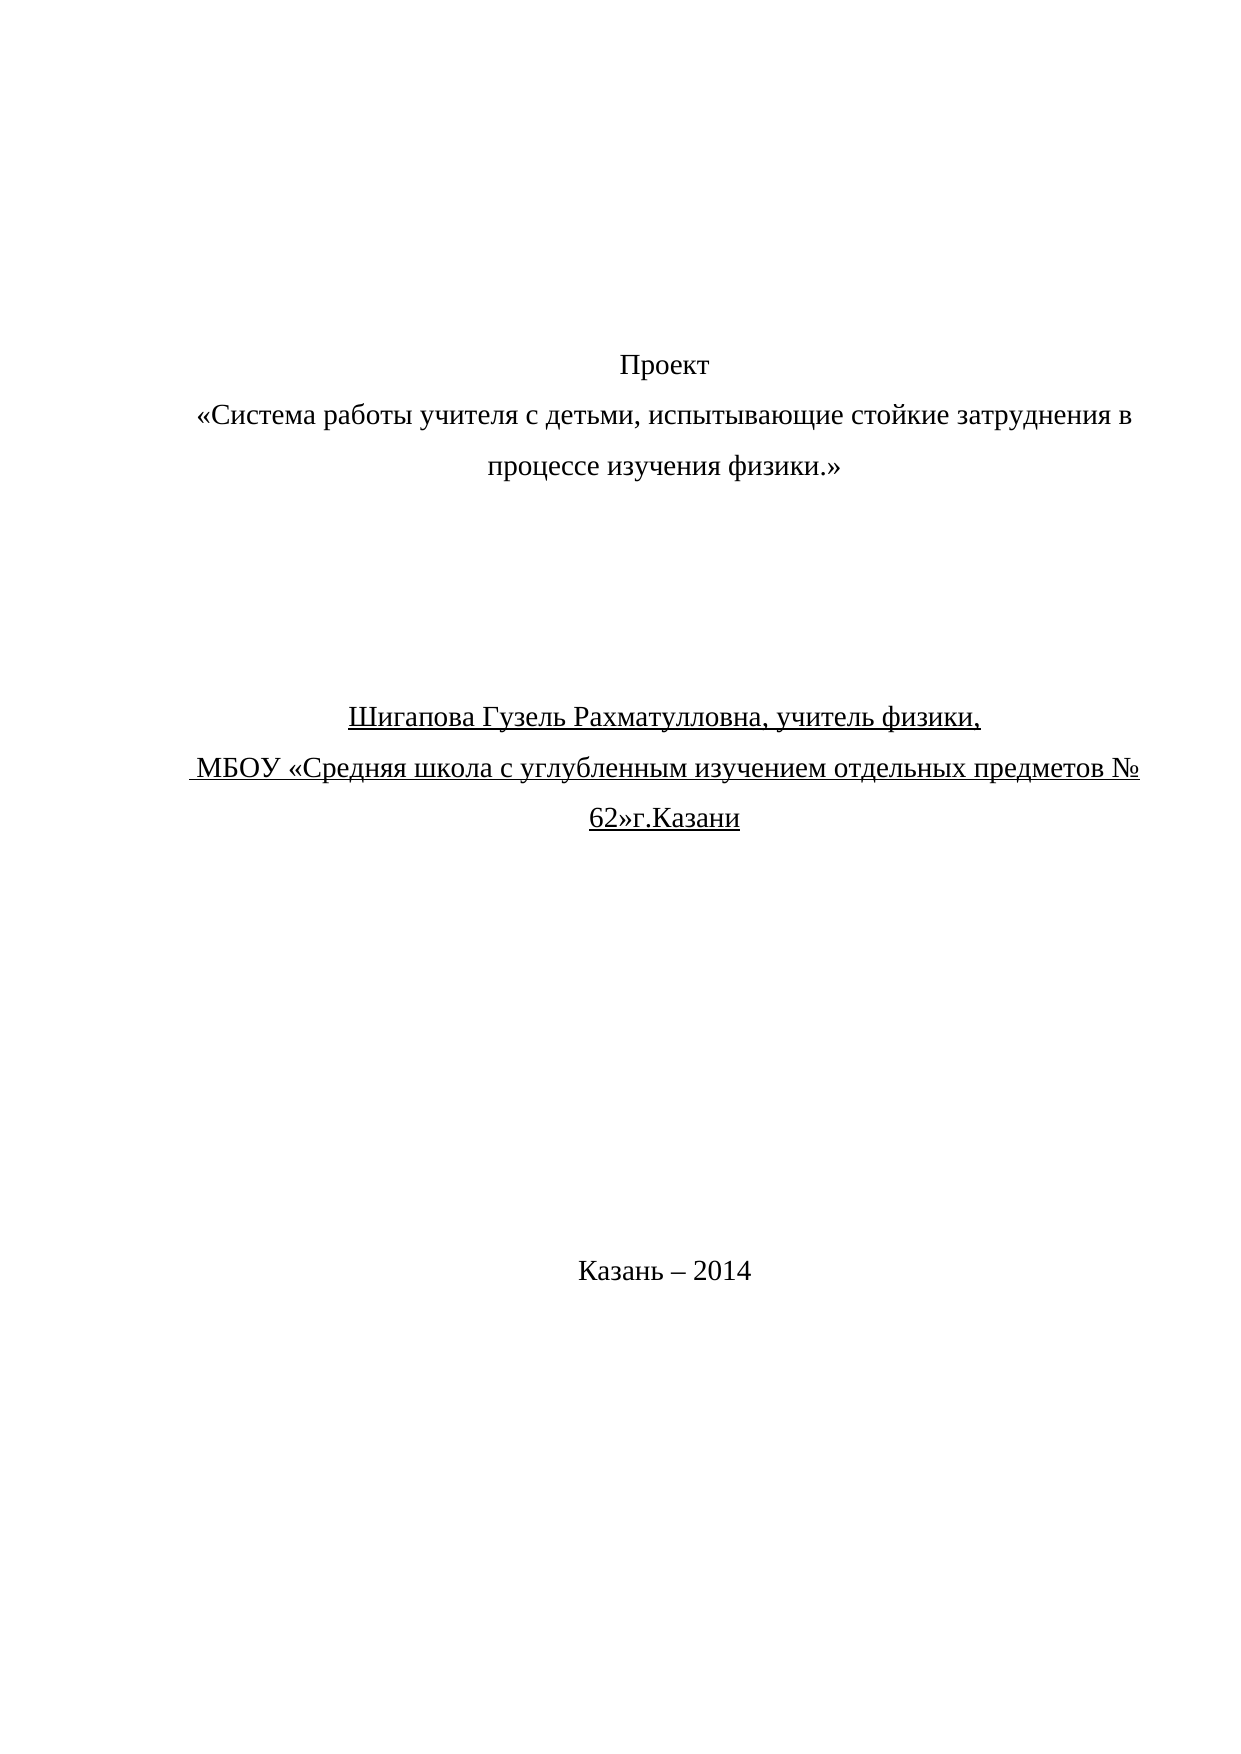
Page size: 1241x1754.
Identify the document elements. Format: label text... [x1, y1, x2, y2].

text Казань – 2014 [177, 1253, 1152, 1286]
text Шигапова Гузель Рахматулловна, учитель физики, [177, 699, 1152, 733]
text Проект [177, 347, 1152, 381]
text «Система работы учителя с детьми, испытывающие стойкие затруднения в процессе изучения физики.» [177, 397, 1152, 481]
text МБОУ «Средняя школа с углубленным изучением отдельных предметов № 62»г.Казани [177, 750, 1152, 833]
